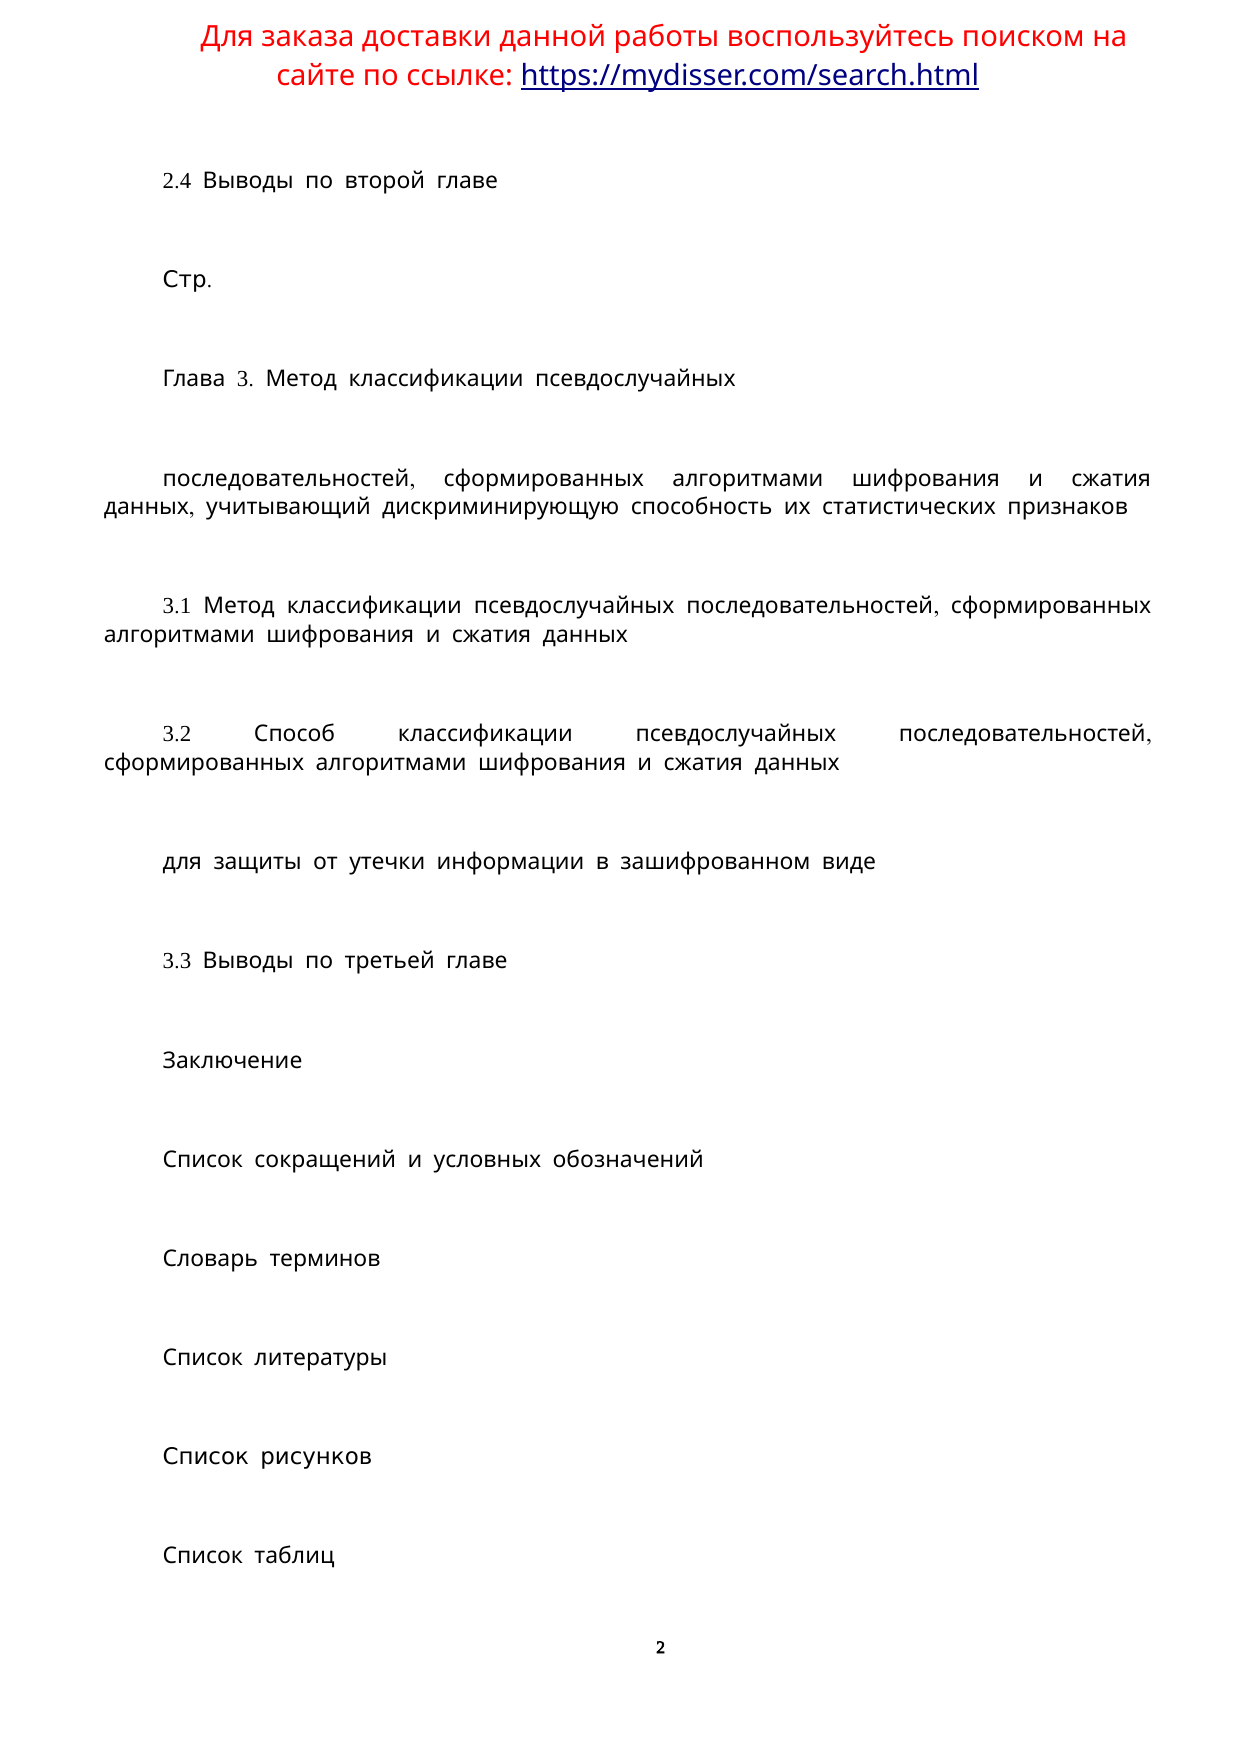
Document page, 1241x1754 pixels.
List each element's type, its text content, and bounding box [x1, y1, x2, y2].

text Словарь терминов [103, 1242, 1152, 1271]
text 3.3 Выводы по третьей главе [103, 945, 1152, 974]
text 3.1 Метод классификации псевдослучайных последовательностей, сформированных алгоритмами шифрования и сжатия данных [103, 590, 1152, 647]
text 3.2 Способ классификации псевдослучайных последовательностей, сформированных алгоритмами шифрования и сжатия данных [103, 718, 1152, 775]
text 2.4 Выводы по второй главе [103, 164, 1152, 193]
text для защиты от утечки информации в зашифрованном виде [103, 846, 1152, 874]
text последовательностей, сформированных алгоритмами шифрования и сжатия данных, учитывающий дискриминирующую способность их статистических признаков [103, 462, 1152, 519]
text Список сокращений и условных обозначений [103, 1143, 1152, 1172]
text Заключение [103, 1044, 1152, 1073]
text Список таблиц [103, 1540, 1152, 1569]
text Стр. [103, 264, 1152, 292]
text Глава 3. Метод классификации псевдослучайных [103, 363, 1152, 392]
text Список рисунков [103, 1441, 1152, 1469]
text Список литературы [103, 1342, 1152, 1370]
